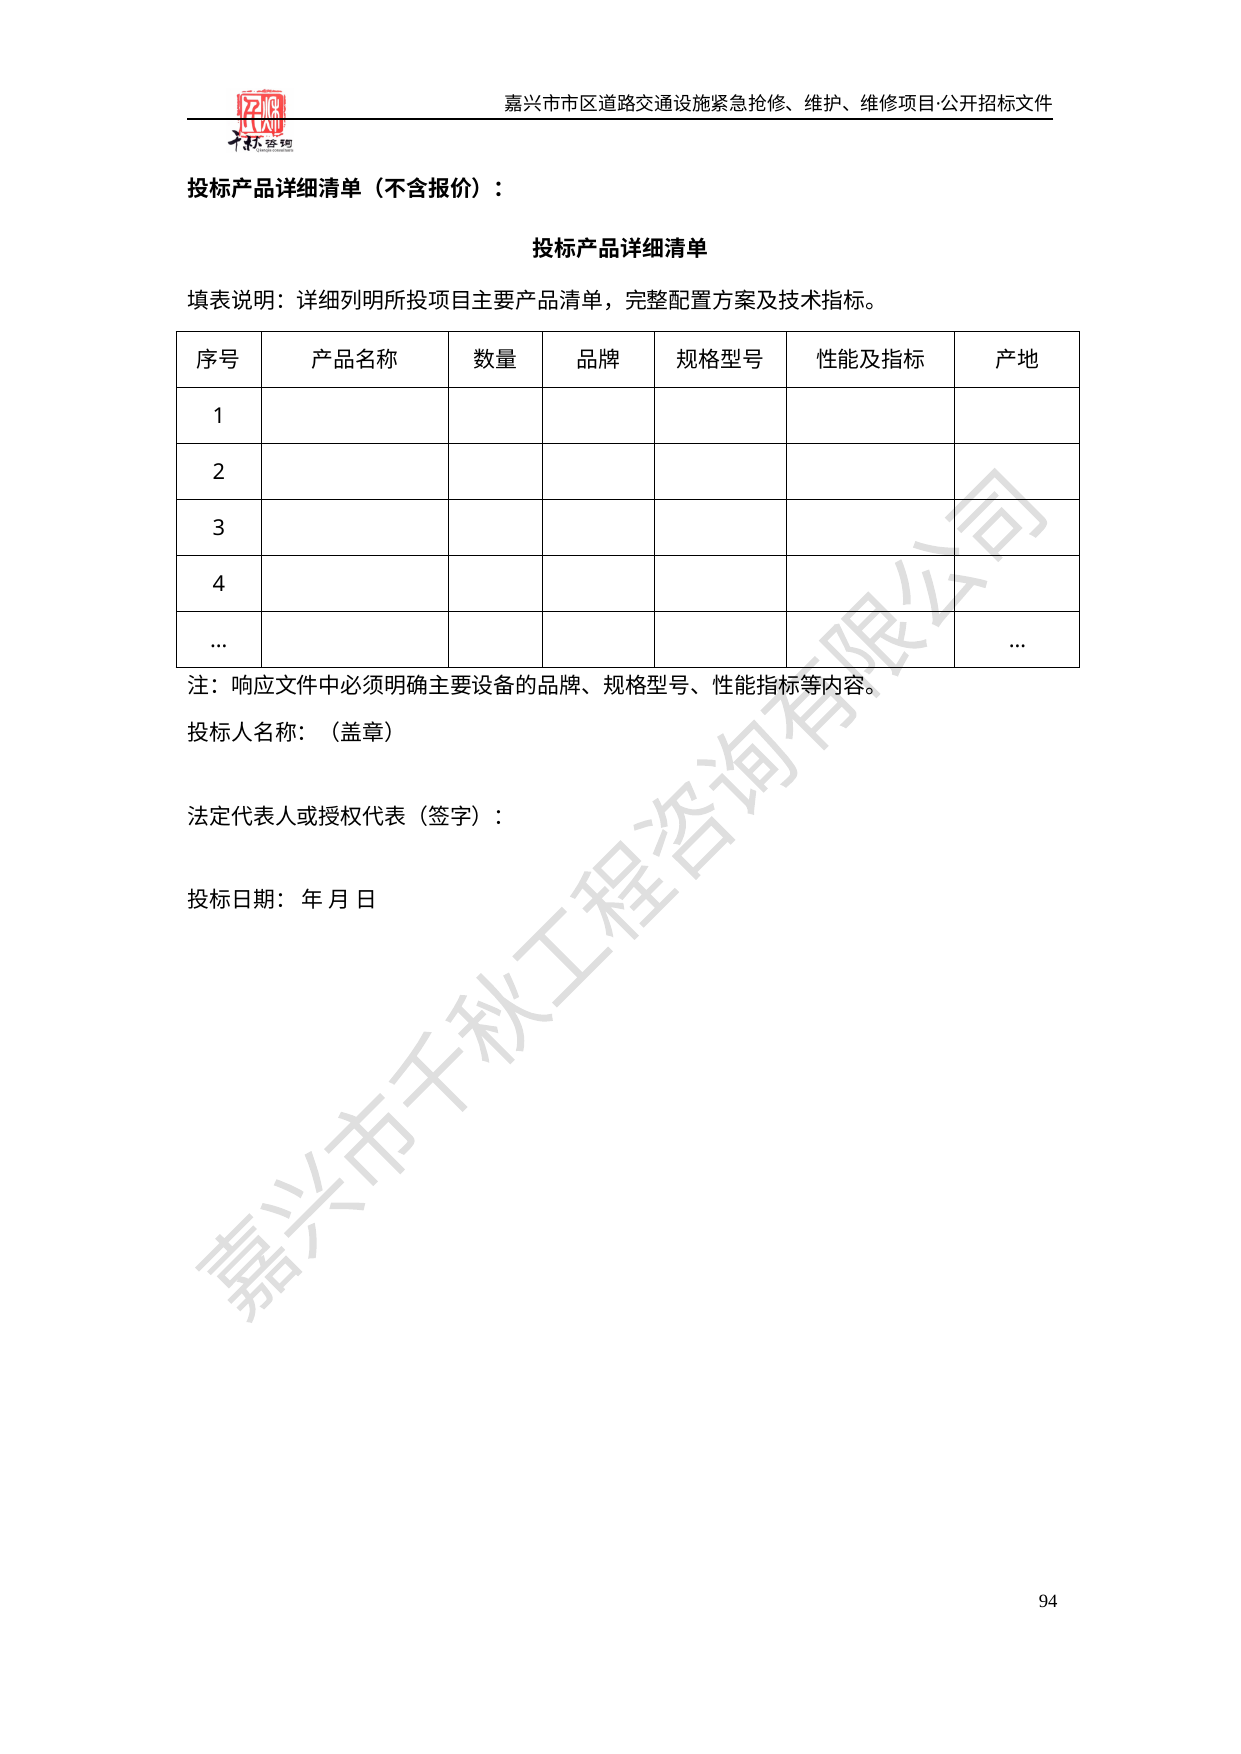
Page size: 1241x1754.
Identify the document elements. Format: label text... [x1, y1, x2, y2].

table_header 品牌 [543, 332, 654, 387]
table_cell 4 [177, 556, 261, 611]
text 投标人名称：（盖章） [406, 715, 1053, 747]
table_cell [262, 388, 448, 443]
table_cell [787, 556, 954, 611]
table_cell [543, 612, 654, 667]
table_cell … [177, 612, 261, 667]
table_cell [449, 500, 542, 555]
table_cell [543, 444, 654, 499]
picture [226, 88, 294, 118]
table_header 性能及指标 [787, 332, 954, 387]
table_cell 2 [177, 444, 261, 499]
table_cell 3 [177, 500, 261, 555]
table_header 产品名称 [262, 332, 448, 387]
table_cell [655, 612, 786, 667]
table_cell [262, 556, 448, 611]
text 法定代表人或授权代表（签字）： [515, 799, 1053, 831]
table_cell [955, 500, 1079, 555]
table_header 序号 [177, 332, 261, 387]
table_cell [787, 388, 954, 443]
text 投标产品详细清单（不含报价）： [187, 171, 1053, 202]
table_header 数量 [449, 332, 542, 387]
text 填表说明：详细列明所投项目主要产品清单，完整配置方案及技术指标。 [187, 283, 1053, 315]
table_cell [449, 388, 542, 443]
text 投标日期： 年 月 日 [187, 882, 1053, 914]
table_cell 1 [177, 388, 261, 443]
text 注：响应文件中必须明确主要设备的品牌、规格型号、性能指标等内容。 [187, 668, 1053, 699]
table_cell [655, 500, 786, 555]
text 投标产品详细清单 [187, 231, 1053, 262]
table_cell [955, 444, 1079, 499]
table_cell [655, 444, 786, 499]
table_cell [262, 500, 448, 555]
picture [226, 120, 294, 153]
table_cell [543, 500, 654, 555]
table_cell [449, 556, 542, 611]
table_cell [655, 388, 786, 443]
table_cell [543, 556, 654, 611]
table_cell [449, 612, 542, 667]
table_cell [262, 444, 448, 499]
table_cell [955, 388, 1079, 443]
table_cell [655, 556, 786, 611]
table_cell [787, 612, 954, 667]
table_cell … [955, 612, 1079, 667]
table_cell [262, 612, 448, 667]
table_cell [787, 444, 954, 499]
table_header 产地 [955, 332, 1079, 387]
table_cell [787, 500, 954, 555]
table_cell [449, 444, 542, 499]
table_header 规格型号 [655, 332, 786, 387]
table_cell [543, 388, 654, 443]
table_cell [955, 556, 1079, 611]
